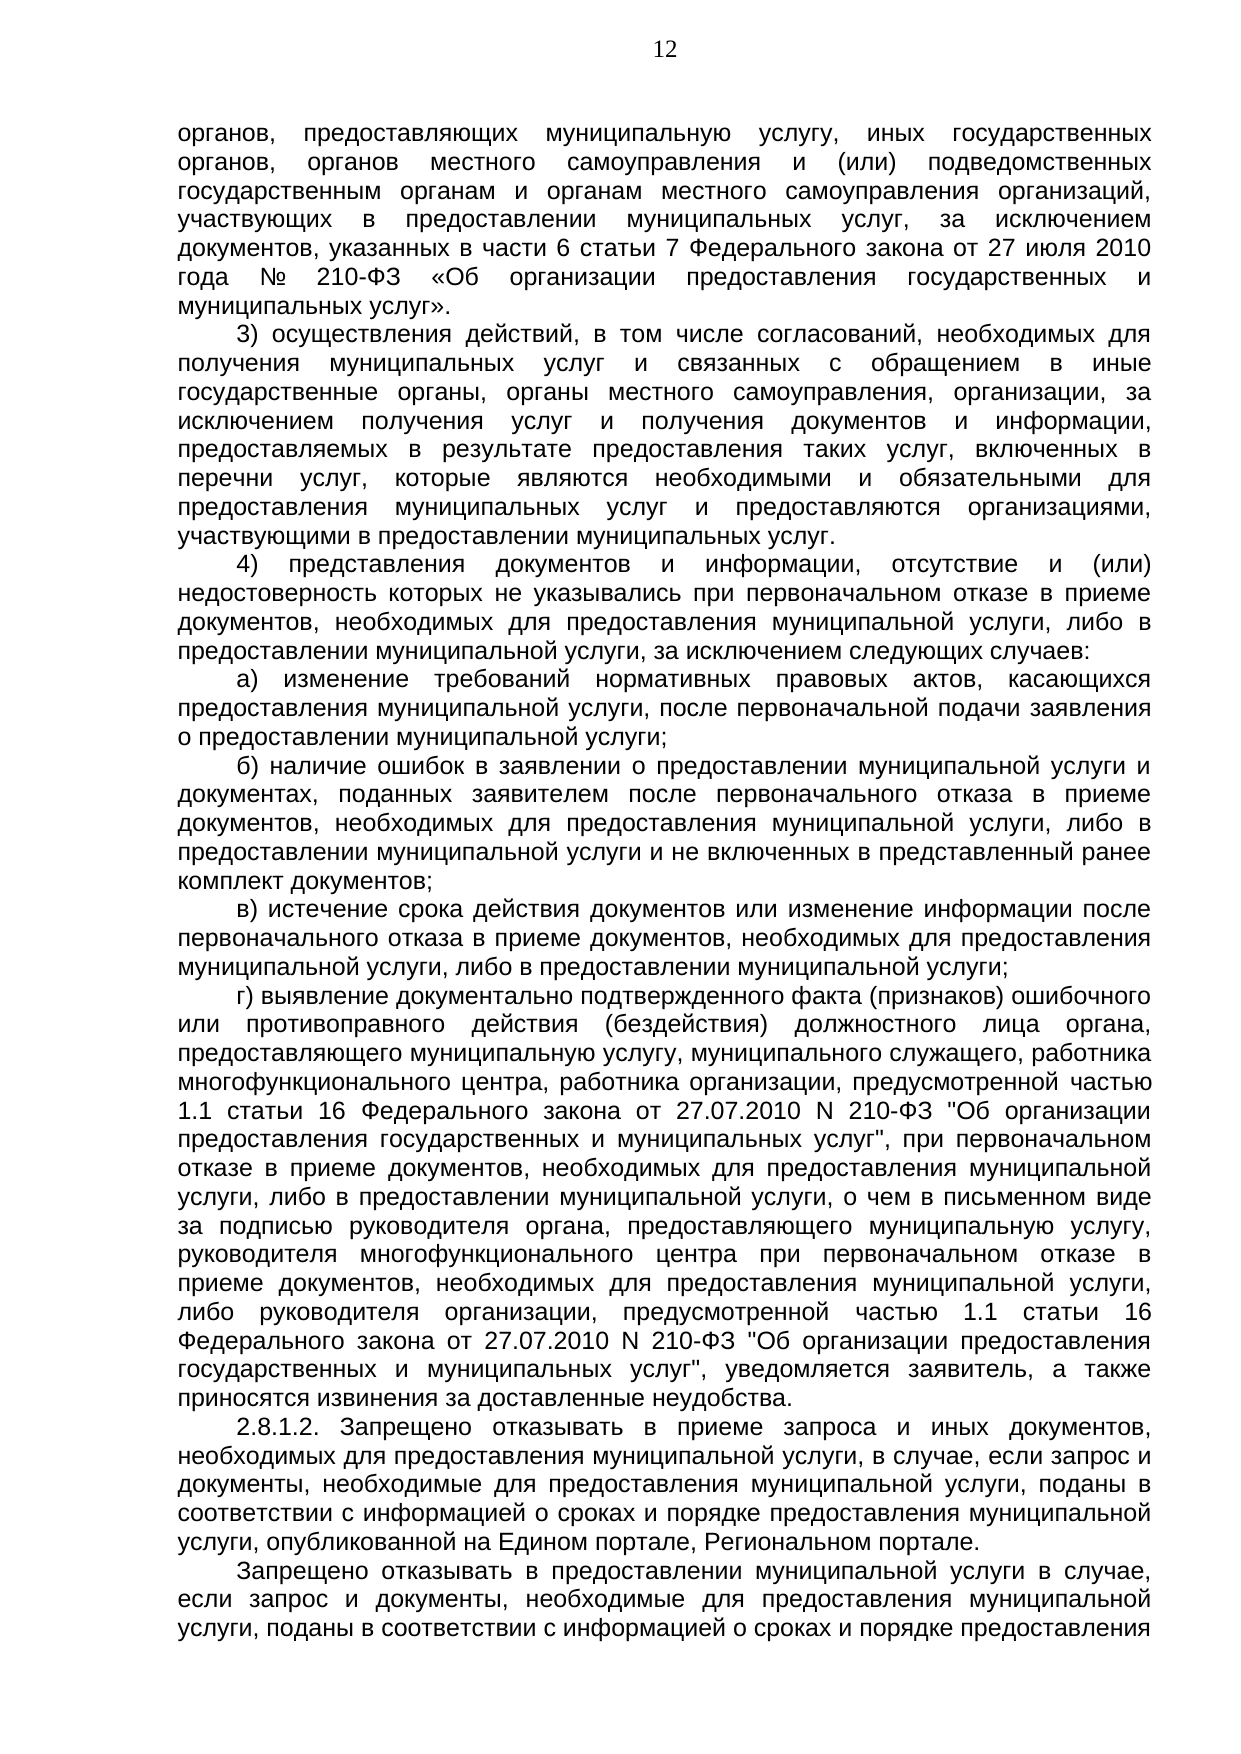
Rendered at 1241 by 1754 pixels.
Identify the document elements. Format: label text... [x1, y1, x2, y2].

text в) истечение срока действия документов или изменение информации после первоначального отказа в приеме документов, необходимых для предоставления муниципальной услуги, либо в предоставлении муниципальной услуги; [177, 894, 1152, 981]
text г) выявление документально подтвержденного факта (признаков) ошибочного или противоправного действия (бездействия) должностного лица органа, предоставляющего муниципальную услугу, муниципального служащего, работника многофункционального центра, работника организации, предусмотренной частью 1.1 статьи 16 Федерального закона от 27.07.2010 N 210-ФЗ "Об организации предоставления государственных и муниципальных услуг", при первоначальном отказе в приеме документов, необходимых для предоставления муниципальной услуги, либо в предоставлении муниципальной услуги, о чем в письменном виде за подписью руководителя органа, предоставляющего муниципальную услугу, руководителя многофункционального центра при первоначальном отказе в приеме документов, необходимых для предоставления муниципальной услуги, либо руководителя организации, предусмотренной частью 1.1 статьи 16 Федерального закона от 27.07.2010 N 210-ФЗ "Об организации предоставления государственных и муниципальных услуг", уведомляется заявитель, а также приносятся извинения за доставленные неудобства. [177, 981, 1152, 1412]
text 2.8.1.2. Запрещено отказывать в приеме запроса и иных документов, необходимых для предоставления муниципальной услуги, в случае, если запрос и документы, необходимые для предоставления муниципальной услуги, поданы в соответствии с информацией о сроках и порядке предоставления муниципальной услуги, опубликованной на Едином портале, Региональном портале. [177, 1412, 1152, 1556]
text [177, 1556, 1152, 1642]
text б) наличие ошибок в заявлении о предоставлении муниципальной услуги и документах, поданных заявителем после первоначального отказа в приеме документов, необходимых для предоставления муниципальной услуги, либо в предоставлении муниципальной услуги и не включенных в представленный ранее комплект документов; [177, 751, 1152, 894]
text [177, 118, 1152, 319]
text а) изменение требований нормативных правовых актов, касающихся предоставления муниципальной услуги, после первоначальной подачи заявления о предоставлении муниципальной услуги; [177, 664, 1152, 751]
text 4) представления документов и информации, отсутствие и (или) недостоверность которых не указывались при первоначальном отказе в приеме документов, необходимых для предоставления муниципальной услуги, либо в предоставлении муниципальной услуги, за исключением следующих случаев: [177, 549, 1152, 664]
text 3) осуществления действий, в том числе согласований, необходимых для получения муниципальных услуг и связанных с обращением в иные государственные органы, органы местного самоуправления, организации, за исключением получения услуг и получения документов и информации, предоставляемых в результате предоставления таких услуг, включенных в перечни услуг, которые являются необходимыми и обязательными для предоставления муниципальных услуг и предоставляются организациями, участвующими в предоставлении муниципальных услуг. [177, 319, 1152, 549]
